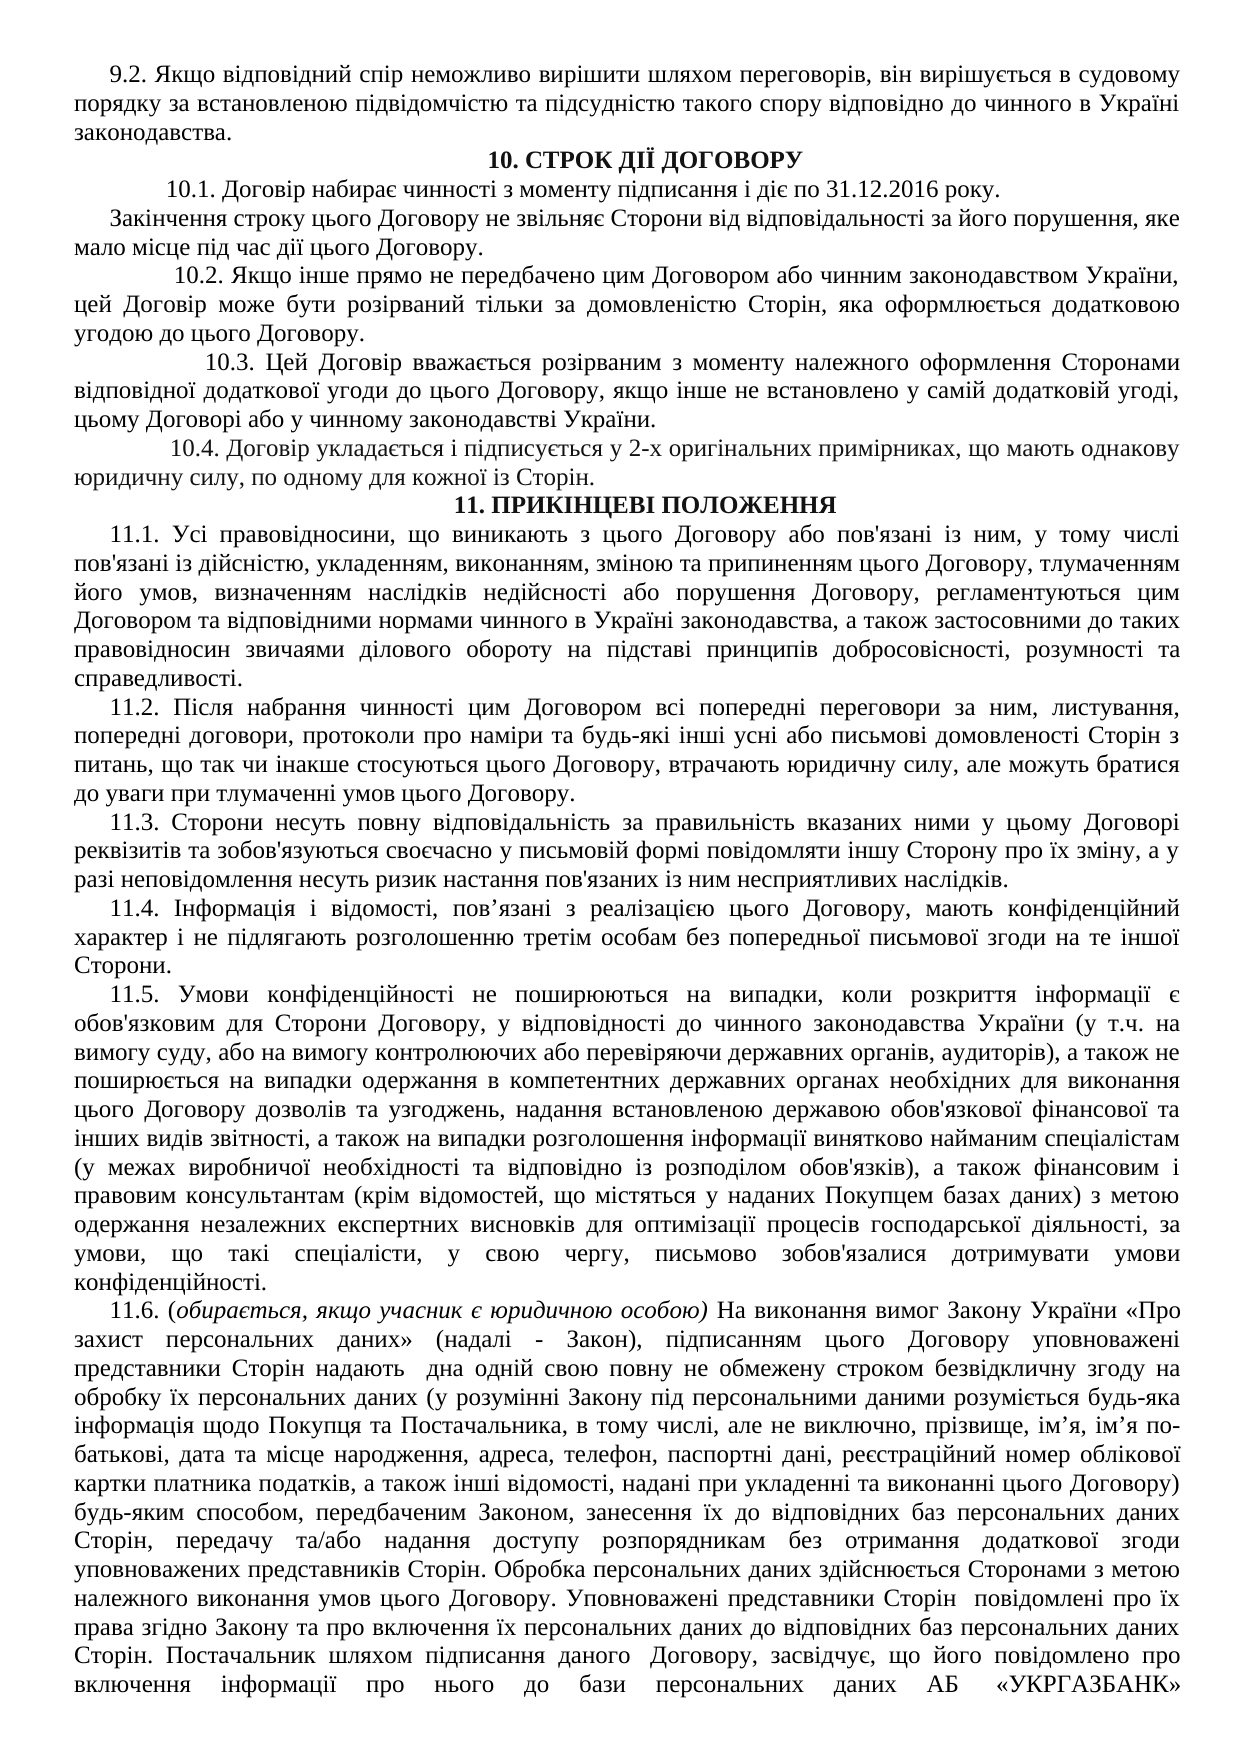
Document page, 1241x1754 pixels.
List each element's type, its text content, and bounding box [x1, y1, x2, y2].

text 10.1. Договір набирає чинності з моменту підписання і діє по 31.12.2016 року. [74, 174, 1181, 203]
text 10.4. Договір укладається і підписується у 2-х оригінальних примірниках, що мають однакову юридичну силу, по одному для кожної із Сторін. [74, 433, 1181, 490]
text 11.3. Сторони несуть повну відповідальність за правильність вказаних ними у цьому Договорі реквізитів та зобов'язуються своєчасно у письмовій формі повідомляти іншу Сторону про їх зміну, а у разі неповідомлення несуть ризик настання пов'язаних із ним несприятливих наслідків. [74, 807, 1181, 893]
text 9.2. Якщо відповідний спір неможливо вирішити шляхом переговорів, він вирішується в судовому порядку за встановленою підвідомчістю та підсудністю такого спору відповідно до чинного в Україні законодавства. [74, 59, 1181, 145]
text Закінчення строку цього Договору не звільняє Сторони від відповідальності за його порушення, яке мало місце під час дії цього Договору. [74, 203, 1181, 260]
text 11.4. Інформація і відомості, пов’язані з реалізацією цього Договору, мають конфіденційний характер і не підлягають розголошенню третім особам без попередньої письмової згоди на те іншої Сторони. [74, 893, 1181, 979]
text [74, 1295, 1181, 1698]
text 11.1. Усі правовідносини, що виникають з цього Договору або пов'язані із ним, у тому числі пов'язані із дійсністю, укладенням, виконанням, зміною та припиненням цього Договору, тлумаченням його умов, визначенням наслідків недійсності або порушення Договору, регламентуються цим Договором та відповідними нормами чинного в Україні законодавства, а також застосовними до таких правовідносин звичаями ділового обороту на підставі принципів добросовісності, розумності та справедливості. [74, 519, 1181, 692]
text 11.2. Після набрання чинності цим Договором всі попередні переговори за ним, листування, попередні договори, протоколи про наміри та будь-які інші усні або письмові домовленості Сторін з питань, що так чи інакше стосуються цього Договору, втрачають юридичну силу, але можуть братися до уваги при тлумаченні умов цього Договору. [74, 692, 1181, 807]
text 11. ПРИКІНЦЕВІ ПОЛОЖЕННЯ [74, 490, 1181, 519]
text 10.3. Цей Договір вважається розірваним з моменту належного оформлення Сторонами відповідної додаткової угоди до цього Договору, якщо інше не встановлено у самій додатковій угоді, цьому Договорі або у чинному законодавстві України. [74, 347, 1181, 433]
text 10. СТРОК ДІЇ ДОГОВОРУ [74, 145, 1181, 174]
text 10.2. Якщо інше прямо не передбачено цим Договором або чинним законодавством України, цей Договір може бути розірваний тільки за домовленістю Сторін, яка оформлюється додатковою угодою до цього Договору. [74, 260, 1181, 347]
text 11.5. Умови конфіденційності не поширюються на випадки, коли розкриття інформації є обов'язковим для Сторони Договору, у відповідності до чинного законодавства України (у т.ч. на вимогу суду, або на вимогу контролюючих або перевіряючи державних органів, аудиторів), а також не поширюється на випадки одержання в компетентних державних органах необхідних для виконання цього Договору дозволів та узгоджень, надання встановленою державою обов'язкової фінансової та інших видів звітності, а також на випадки розголошення інформації винятково найманим спеціалістам (у межах виробничої необхідності та відповідно із розподілом обов'язків), а також фінансовим і правовим консультантам (крім відомостей, що містяться у наданих Покупцем базах даних) з метою одержання незалежних експертних висновків для оптимізації процесів господарської діяльності, за умови, що такі спеціалісти, у свою чергу, письмово зобов'язалися дотримувати умови конфіденційності. [74, 979, 1181, 1295]
